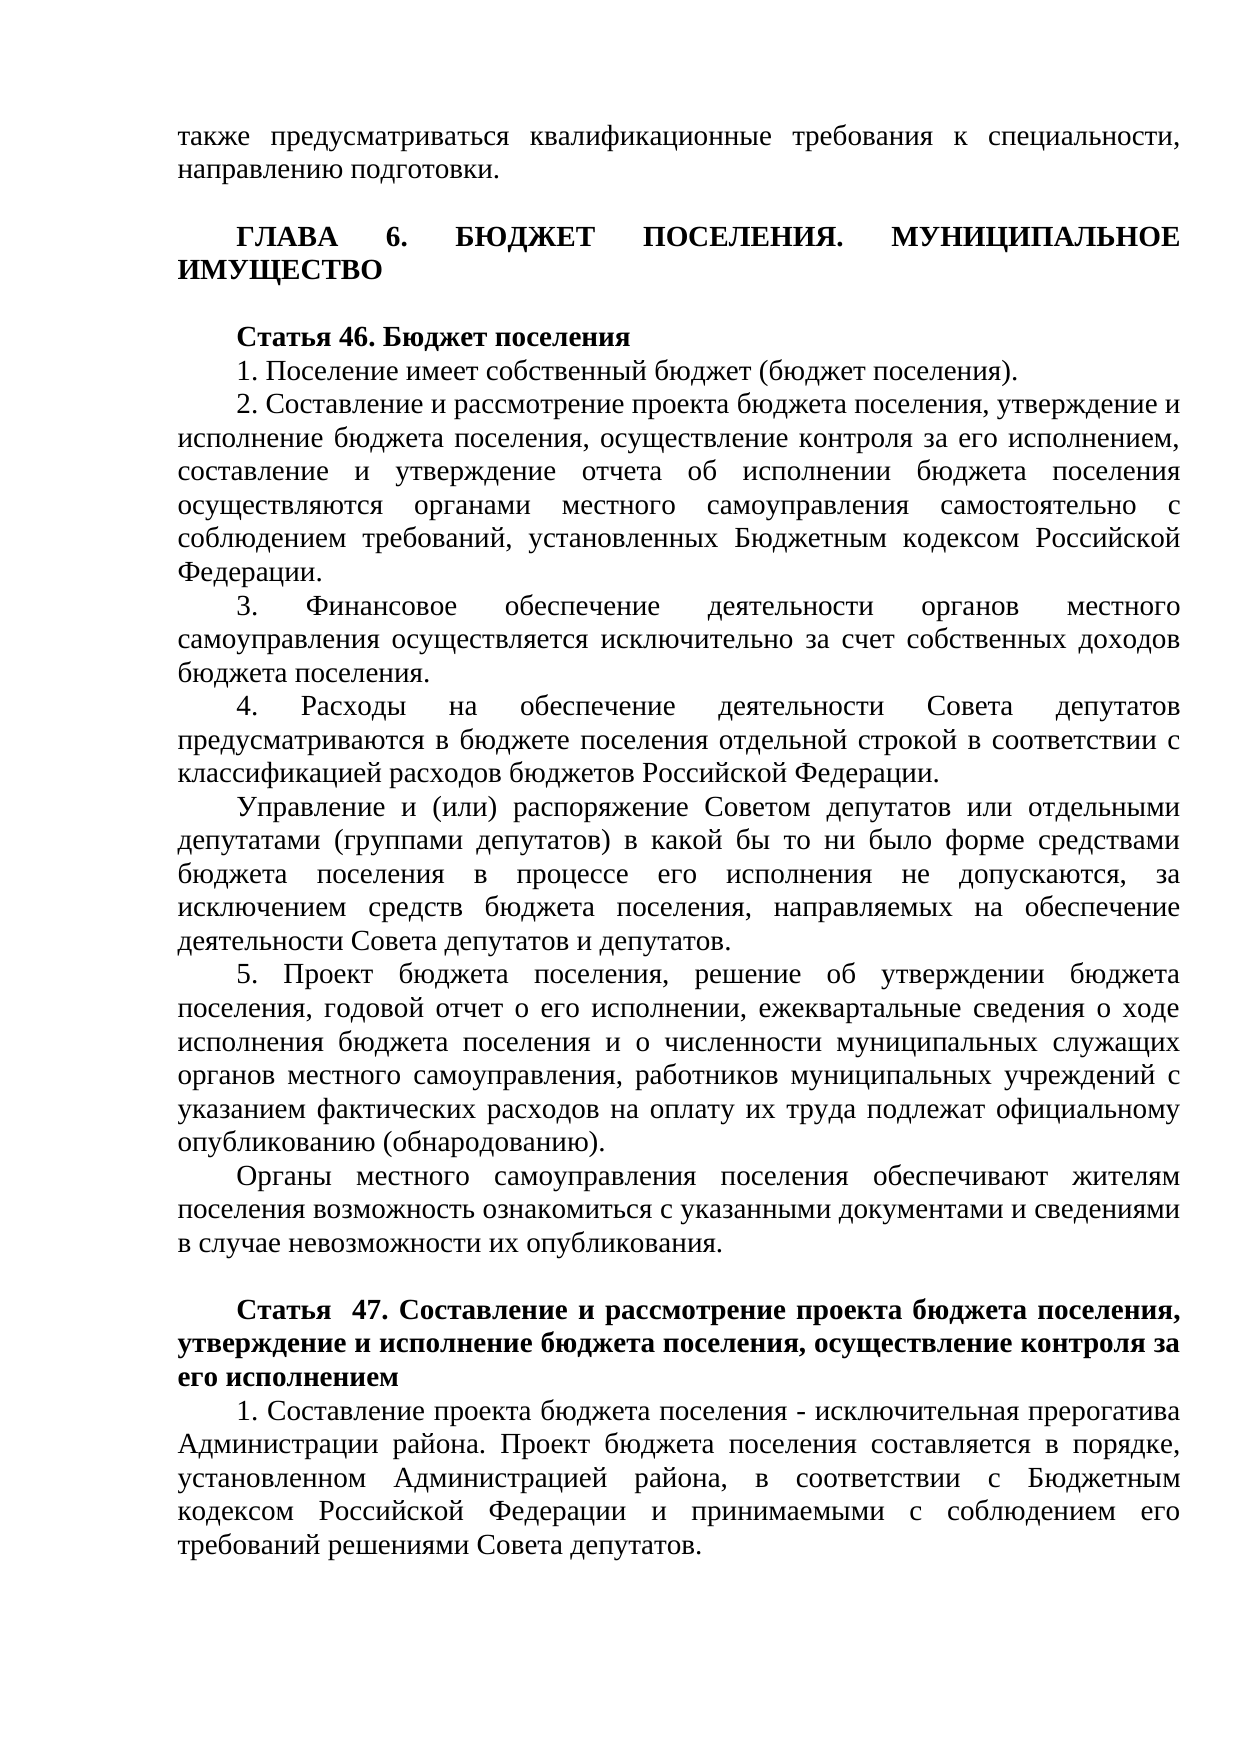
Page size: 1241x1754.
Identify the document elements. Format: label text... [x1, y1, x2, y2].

text Статья 46. Бюджет поселения [177, 319, 1181, 353]
text Органы местного самоуправления поселения обеспечивают жителям поселения возможность ознакомиться с указанными документами и сведениями в случае невозможности их опубликования. [177, 1158, 1181, 1258]
text Управление и (или) распоряжение Советом депутатов или отдельными депутатами (группами депутатов) в какой бы то ни было форме средствами бюджета поселения в процессе его исполнения не допускаются, за исключением средств бюджета поселения, направляемых на обеспечение деятельности Совета депутатов и депутатов. [177, 789, 1181, 957]
text 4. Расходы на обеспечение деятельности Совета депутатов предусматриваются в бюджете поселения отдельной строкой в соответствии с классификацией расходов бюджетов Российской Федерации. [177, 688, 1181, 789]
text 1. Составление проекта бюджета поселения - исключительная прерогатива Администрации района. Проект бюджета поселения составляется в порядке, установленном Администрацией района, в соответствии с Бюджетным кодексом Российской Федерации и принимаемыми с соблюдением его требований решениями Совета депутатов. [177, 1393, 1181, 1560]
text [177, 118, 1181, 185]
text 1. Поселение имеет собственный бюджет (бюджет поселения). [177, 353, 1181, 386]
text Статья 47. Составление и рассмотрение проекта бюджета поселения, утверждение и исполнение бюджета поселения, осуществление контроля за его исполнением [177, 1292, 1181, 1393]
text 5. Проект бюджета поселения, решение об утверждении бюджета поселения, годовой отчет о его исполнении, ежеквартальные сведения о ходе исполнения бюджета поселения и о численности муниципальных служащих органов местного самоуправления, работников муниципальных учреждений с указанием фактических расходов на оплату их труда подлежат официальному опубликованию (обнародованию). [177, 957, 1181, 1158]
text ГЛАВА 6. БЮДЖЕТ ПОСЕЛЕНИЯ. МУНИЦИПАЛЬНОЕ ИМУЩЕСТВО [177, 219, 1181, 286]
text 3. Финансовое обеспечение деятельности органов местного самоуправления осуществляется исключительно за счет собственных доходов бюджета поселения. [177, 588, 1181, 688]
text 2. Составление и рассмотрение проекта бюджета поселения, утверждение и исполнение бюджета поселения, осуществление контроля за его исполнением, составление и утверждение отчета об исполнении бюджета поселения осуществляются органами местного самоуправления самостоятельно с соблюдением требований, установленных Бюджетным кодексом Российской Федерации. [177, 386, 1181, 588]
